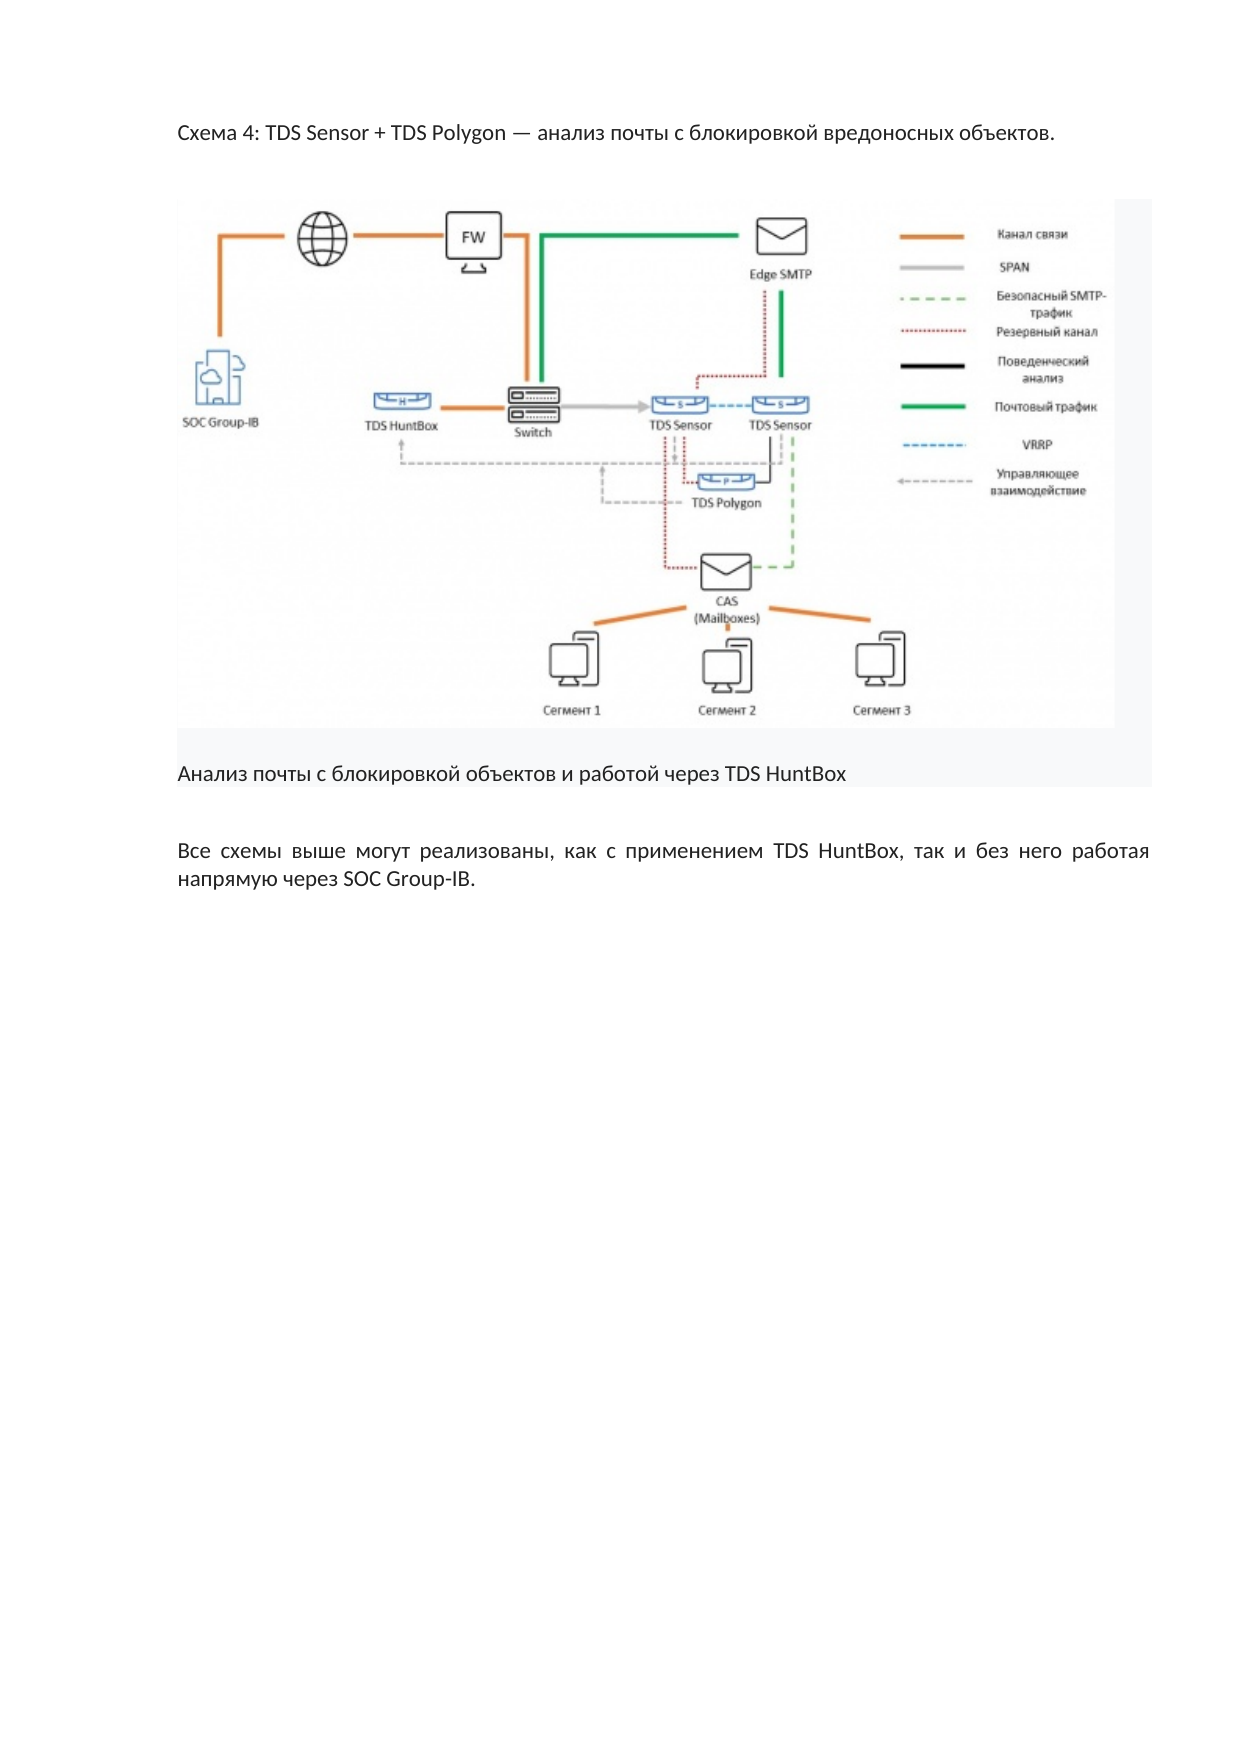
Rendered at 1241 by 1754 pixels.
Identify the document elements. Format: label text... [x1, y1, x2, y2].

text Схема 4: TDS Sensor + TDS Polygon — анализ почты с блокировкой вредоносных объектов. [177, 118, 1152, 146]
picture [177, 199, 1115, 728]
text Анализ почты с блокировкой объектов и работой через TDS HuntBox [177, 752, 1152, 787]
text Все схемы выше могут реализованы, как с применением TDS HuntBox, так и без него работая напрямую через SOC Group-IB. [177, 808, 1152, 892]
